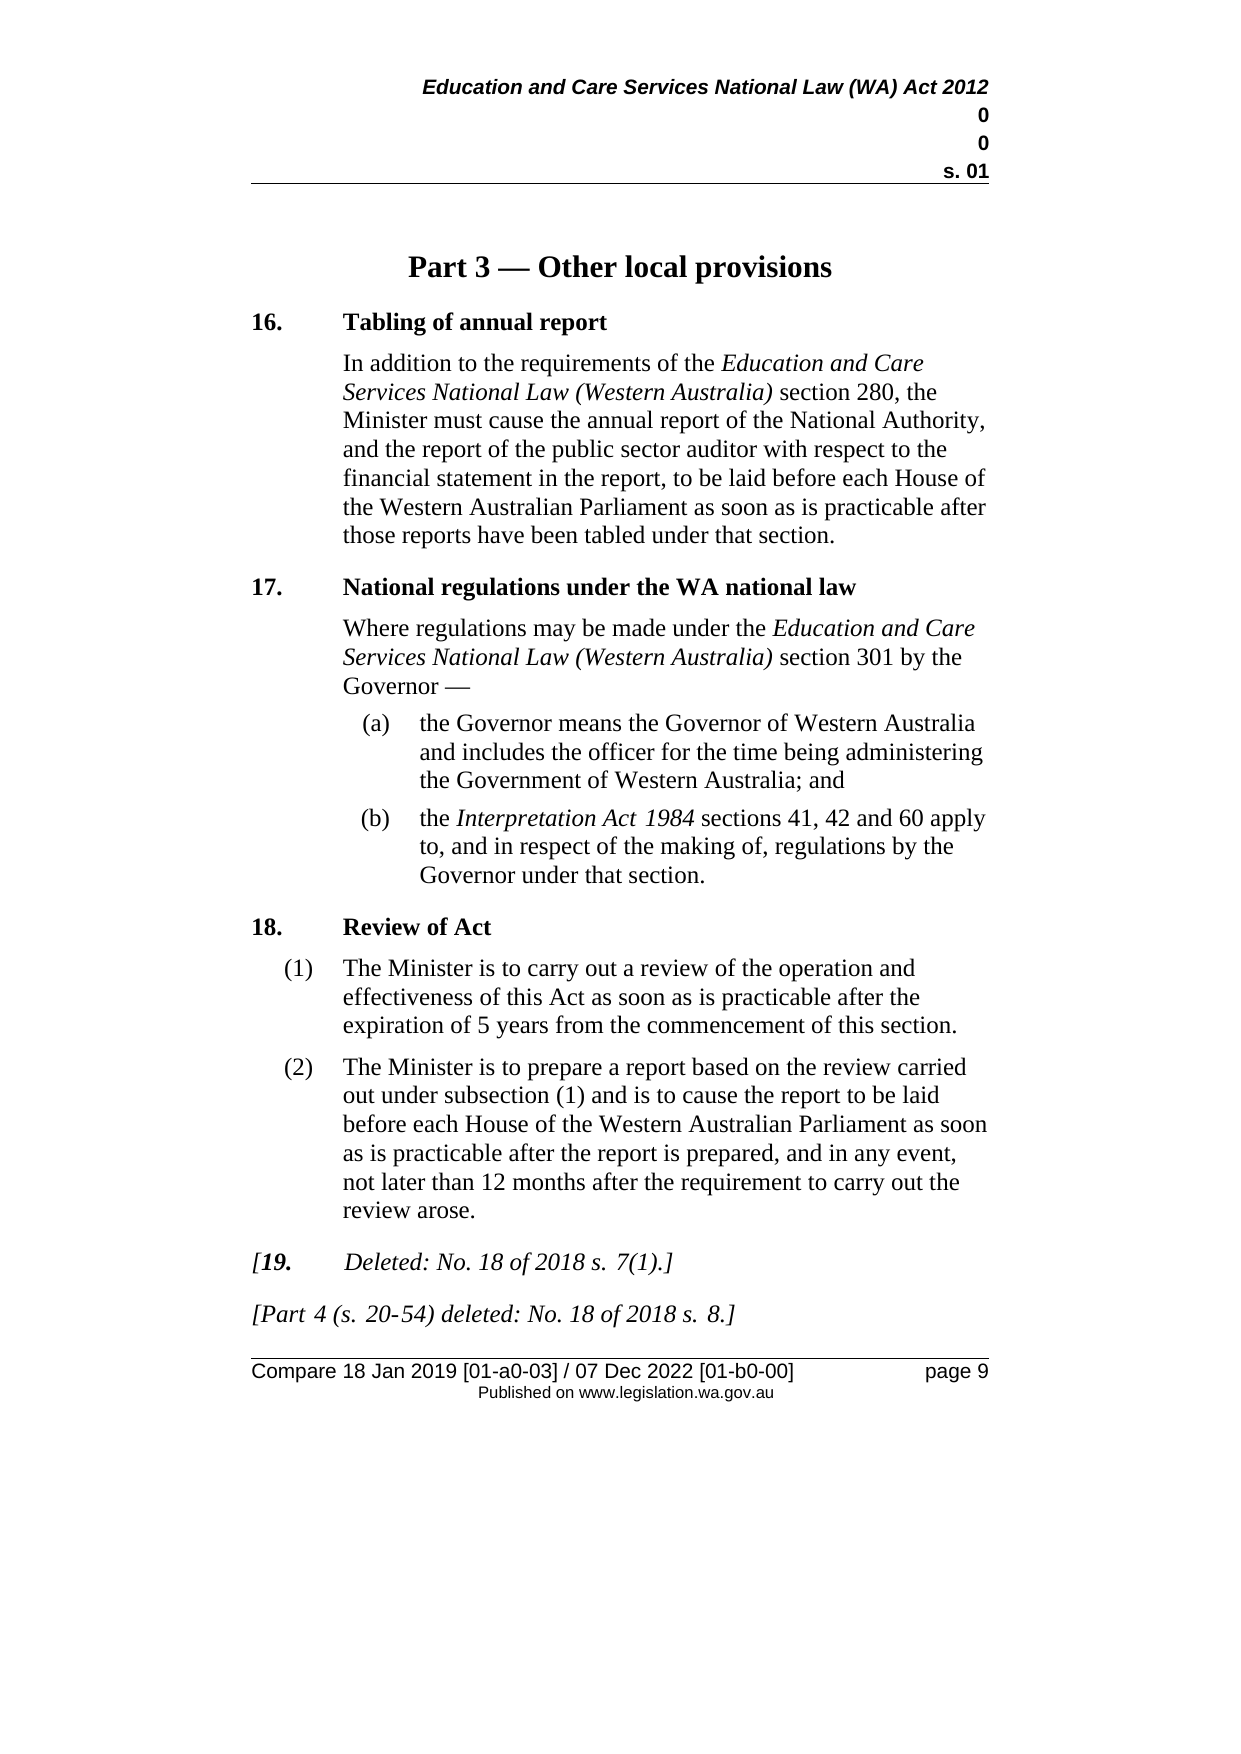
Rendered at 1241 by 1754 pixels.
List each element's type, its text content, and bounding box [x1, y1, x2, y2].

subtitle 17. National regulations under the WA national law [251, 572, 989, 601]
text (2) The Minister is to prepare a report based on the review carried out under subsection (1) and is to cause the report to be laid before each House of the Western Australian Parliament as soon as is practicable after the report is prepared, and in any event, not later than 12 months after the requirement to carry out the review arose. [251, 1052, 989, 1224]
subtitle 18. Review of Act [251, 912, 989, 941]
text (a) the Governor means the Governor of Western Australia and includes the officer for the time being administering the Government of Western Australia; and [251, 708, 989, 794]
text Where regulations may be made under the Education and Care Services National Law (Western Australia) section 301 by the Governor — [251, 613, 989, 700]
text (b) the Interpretation Act 1984 sections 41, 42 and 60 apply to, and in respect of the making of, regulations by the Governor under that section. [251, 803, 989, 889]
text [19. Deleted: No. 18 of 2018 s. 7(1).] [251, 1247, 989, 1276]
text In addition to the requirements of the Education and Care Services National Law (Western Australia) section 280, the Minister must cause the annual report of the National Authority, and the report of the public sector auditor with respect to the financial statement in the report, to be laid before each House of the Western Australian Parliament as soon as is practicable after those reports have been tabled under that section. [251, 348, 989, 549]
text (1) The Minister is to carry out a review of the operation and effectiveness of this Act as soon as is practicable after the expiration of 5 years from the commencement of this section. [251, 953, 989, 1039]
text [Part 4 (s. 20-54) deleted: No. 18 of 2018 s. 8.] [251, 1299, 989, 1328]
subtitle Part 3 — Other local provisions [251, 248, 989, 284]
subtitle 16. Tabling of annual report [251, 307, 989, 336]
